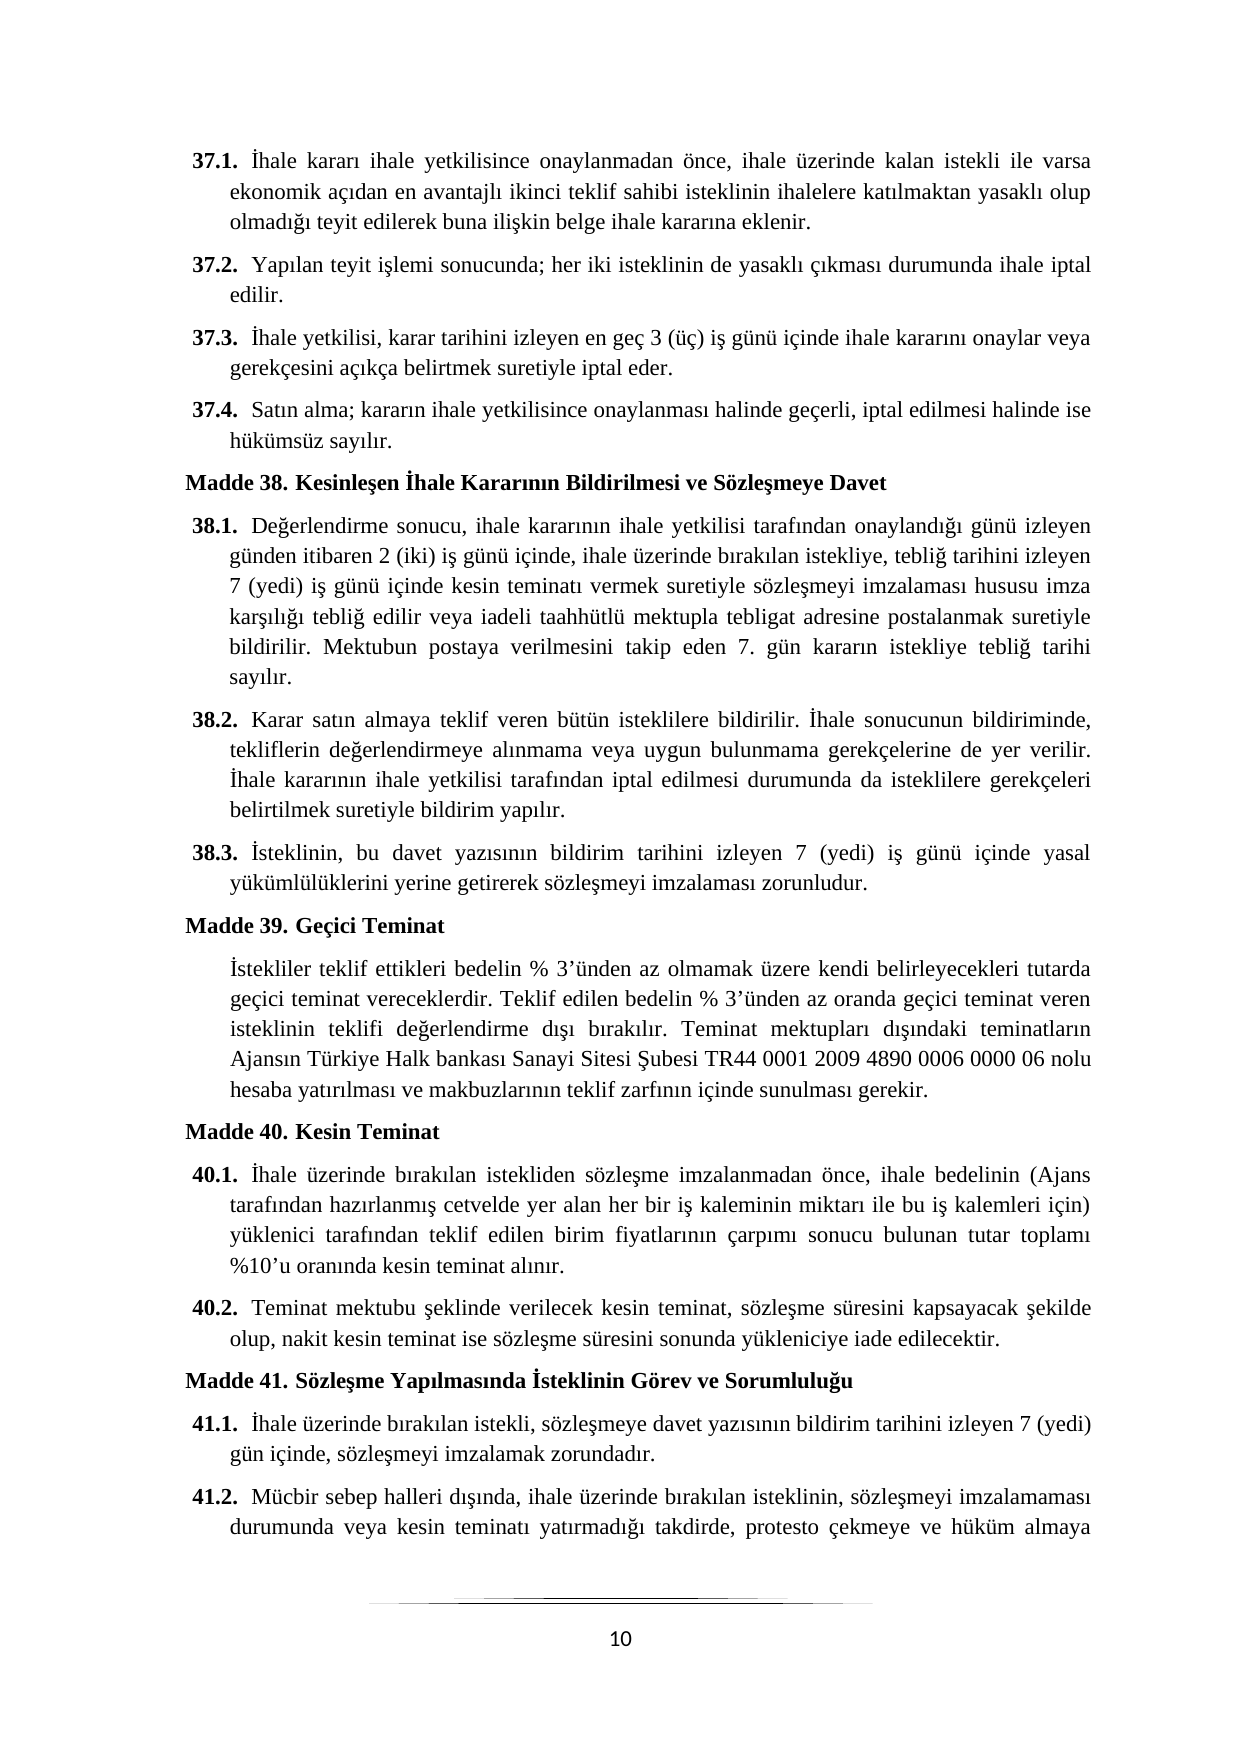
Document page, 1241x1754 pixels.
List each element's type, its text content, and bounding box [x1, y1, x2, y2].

list İstekliler teklif ettikleri bedelin % 3’ünden az olmamak üzere kendi belirleyecekleri tutarda geçici teminat vereceklerdir. Teklif edilen bedelin % 3’ünden az oranda geçici teminat veren isteklinin teklifi değerlendirme dışı bırakılır. Teminat mektupları dışındaki teminatların Ajansın Türkiye Halk bankası Sanayi Sitesi Şubesi TR44 0001 2009 4890 0006 0000 06 nolu hesaba yatırılması ve makbuzlarının teklif zarfının içinde sunulması gerekir. [230, 955, 1093, 1102]
list Değerlendirme sonucu, ihale kararının ihale yetkilisi tarafından onaylandığı günü izleyen günden itibaren 2 (iki) iş günü içinde, ihale üzerinde bırakılan istekliye, tebliğ tarihini izleyen 7 (yedi) iş günü içinde kesin teminatı vermek suretiyle sözleşmeyi imzalaması hususu imza karşılığı tebliğ edilir veya iadeli taahhütlü mektupla tebligat adresine postalanmak suretiyle bildirilir. Mektubun postaya verilmesini takip eden 7. gün kararın istekliye tebliğ tarihi sayılır. [192, 512, 1093, 689]
list Kesin Teminat [185, 1118, 1093, 1145]
list Sözleşme Yapılmasında İsteklinin Görev ve Sorumluluğu [185, 1367, 1093, 1394]
list İhale yetkilisi, karar tarihini izleyen en geç 3 (üç) iş günü içinde ihale kararını onaylar veya gerekçesini açıkça belirtmek suretiyle iptal eder. [192, 324, 1093, 380]
list İsteklinin, bu davet yazısının bildirim tarihini izleyen 7 (yedi) iş günü içinde yasal yükümlülüklerini yerine getirerek sözleşmeyi imzalaması zorunludur. [192, 839, 1093, 896]
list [192, 1483, 1093, 1539]
list Yapılan teyit işlemi sonucunda; her iki isteklinin de yasaklı çıkması durumunda ihale iptal edilir. [192, 251, 1093, 307]
list Kesinleşen İhale Kararının Bildirilmesi ve Sözleşmeye Davet [185, 469, 1093, 496]
list Geçici Teminat [185, 912, 1093, 938]
list İhale üzerinde bırakılan istekliden sözleşme imzalanmadan önce, ihale bedelinin (Ajans tarafından hazırlanmış cetvelde yer alan her bir iş kaleminin miktarı ile bu iş kalemleri için) yüklenici tarafından teklif edilen birim fiyatlarının çarpımı sonucu bulunan tutar toplamı %10’u oranında kesin teminat alınır. [192, 1161, 1093, 1278]
list Satın alma; kararın ihale yetkilisince onaylanması halinde geçerli, iptal edilmesi halinde ise hükümsüz sayılır. [192, 397, 1093, 453]
list İhale üzerinde bırakılan istekli, sözleşmeye davet yazısının bildirim tarihini izleyen 7 (yedi) gün içinde, sözleşmeyi imzalamak zorundadır. [192, 1410, 1093, 1467]
list Teminat mektubu şeklinde verilecek kesin teminat, sözleşme süresini kapsayacak şekilde olup, nakit kesin teminat ise sözleşme süresini sonunda yükleniciye iade edilecektir. [192, 1294, 1093, 1351]
list Karar satın almaya teklif veren bütün isteklilere bildirilir. İhale sonucunun bildiriminde, tekliflerin değerlendirmeye alınmama veya uygun bulunmama gerekçelerine de yer verilir. İhale kararının ihale yetkilisi tarafından iptal edilmesi durumunda da isteklilere gerekçeleri belirtilmek suretiyle bildirim yapılır. [192, 706, 1093, 823]
list İhale kararı ihale yetkilisince onaylanmadan önce, ihale üzerinde kalan istekli ile varsa ekonomik açıdan en avantajlı ikinci teklif sahibi isteklinin ihalelere katılmaktan yasaklı olup olmadığı teyit edilerek buna ilişkin belge ihale kararına eklenir. [192, 148, 1093, 234]
